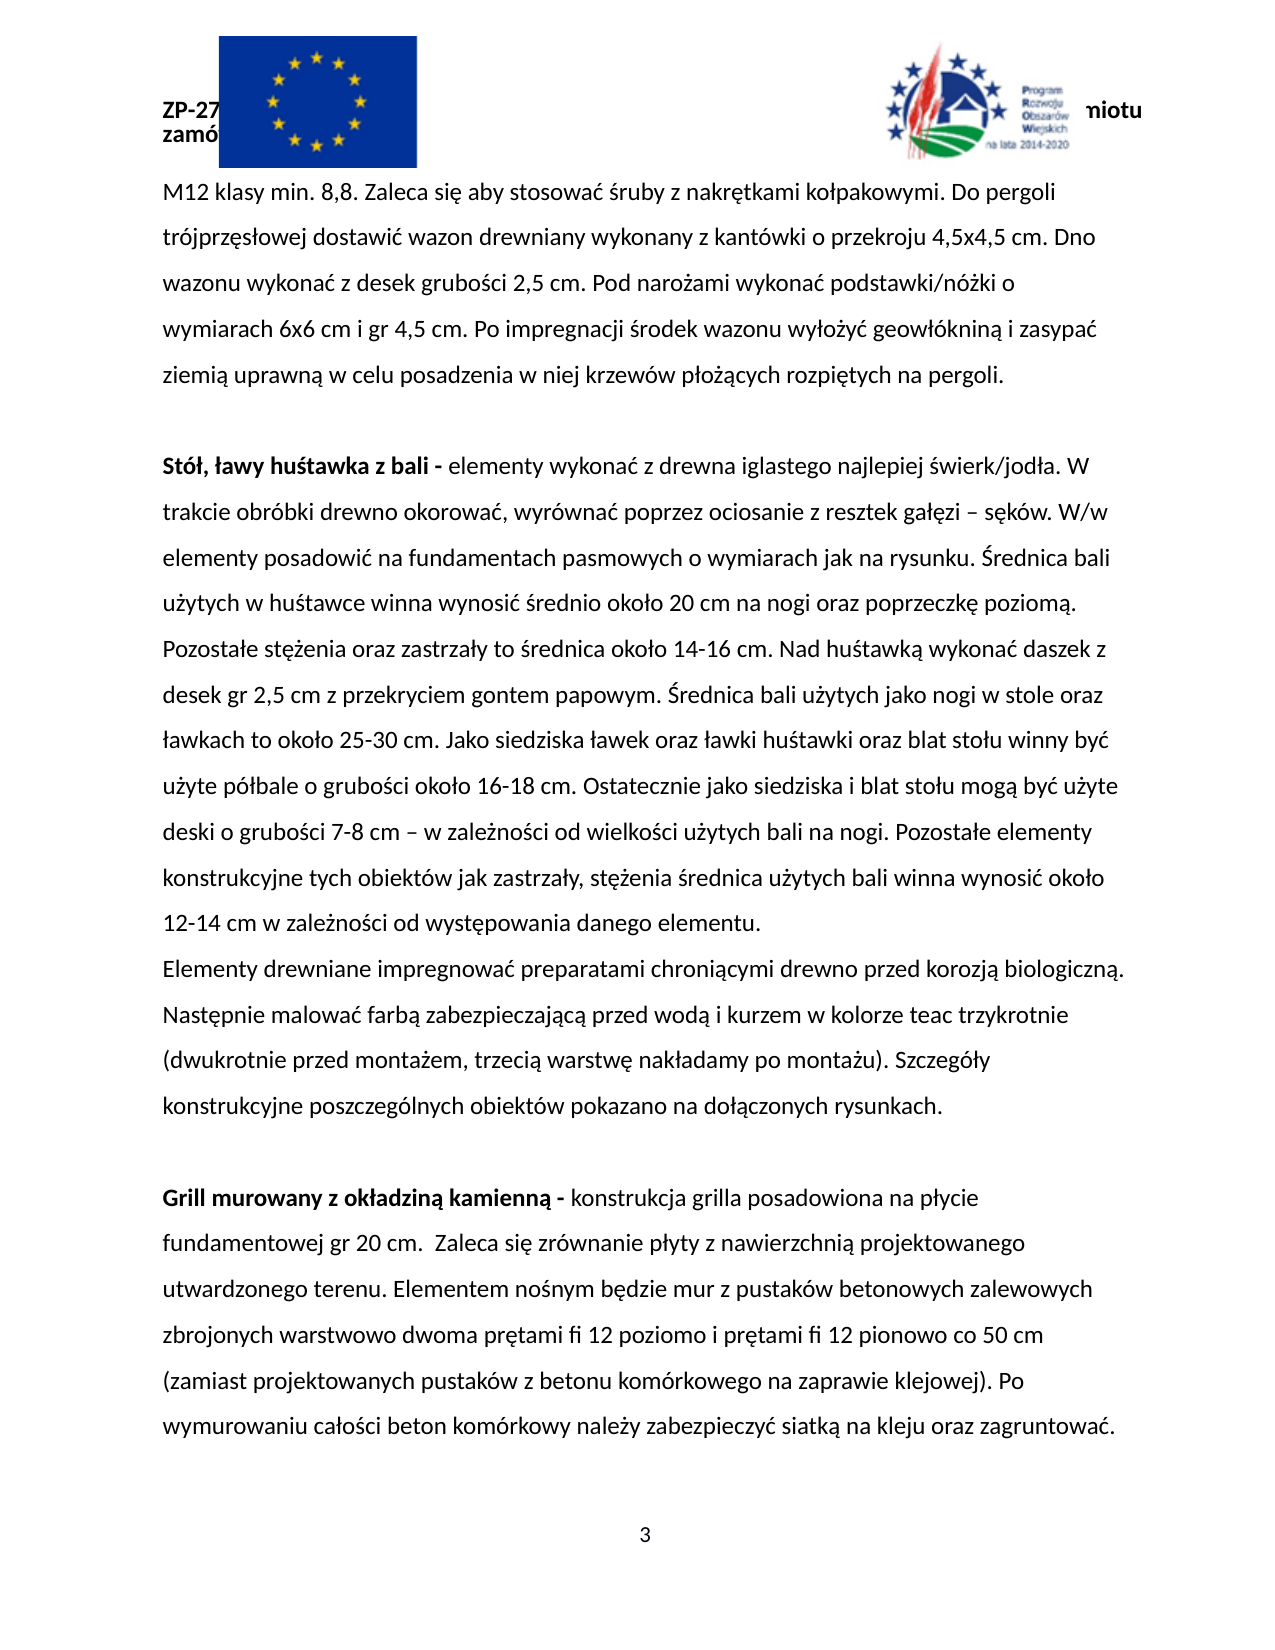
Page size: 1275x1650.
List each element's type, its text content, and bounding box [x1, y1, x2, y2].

text Elementy drewniane impregnować preparatami chroniącymi drewno przed korozją biologiczną. Następnie malować farbą zabezpieczającą przed wodą i kurzem w kolorze teac trzykrotnie (dwukrotnie przed montażem, trzecią warstwę nakładamy po montażu). Szczegóły konstrukcyjne poszczególnych obiektów pokazano na dołączonych rysunkach. [162, 953, 1127, 1121]
text Stół, ławy huśtawka z bali - elementy wykonać z drewna iglastego najlepiej świerk/jodła. W trakcie obróbki drewno okorować, wyrównać poprzez ociosanie z resztek gałęzi – sęków. W/w elementy posadowić na fundamentach pasmowych o wymiarach jak na rysunku. Średnica bali użytych w huśtawce winna wynosić średnio około 20 cm na nogi oraz poprzeczkę poziomą. Pozostałe stężenia oraz zastrzały to średnica około 14-16 cm. Nad huśtawką wykonać daszek z desek gr 2,5 cm z przekryciem gontem papowym. Średnica bali użytych jako nogi w stole oraz ławkach to około 25-30 cm. Jako siedziska ławek oraz ławki huśtawki oraz blat stołu winny być użyte półbale o grubości około 16-18 cm. Ostatecznie jako siedziska i blat stołu mogą być użyte deski o grubości 7-8 cm – w zależności od wielkości użytych bali na nogi. Pozostałe elementy konstrukcyjne tych obiektów jak zastrzały, stężenia średnica użytych bali winna wynosić około 12-14 cm w zależności od występowania danego elementu. [162, 450, 1127, 938]
text Grill murowany z okładziną kamienną - konstrukcja grilla posadowiona na płycie fundamentowej gr 20 cm. Zaleca się zrównanie płyty z nawierzchnią projektowanego utwardzonego terenu. Elementem nośnym będzie mur z pustaków betonowych zalewowych zbrojonych warstwowo dwoma prętami fi 12 poziomo i prętami fi 12 pionowo co 50 cm (zamiast projektowanych pustaków z betonu komórkowego na zaprawie klejowej). Po wymurowaniu całości beton komórkowy należy zabezpieczyć siatką na kleju oraz zagruntować. [162, 1182, 1127, 1441]
picture [217, 36, 1086, 168]
